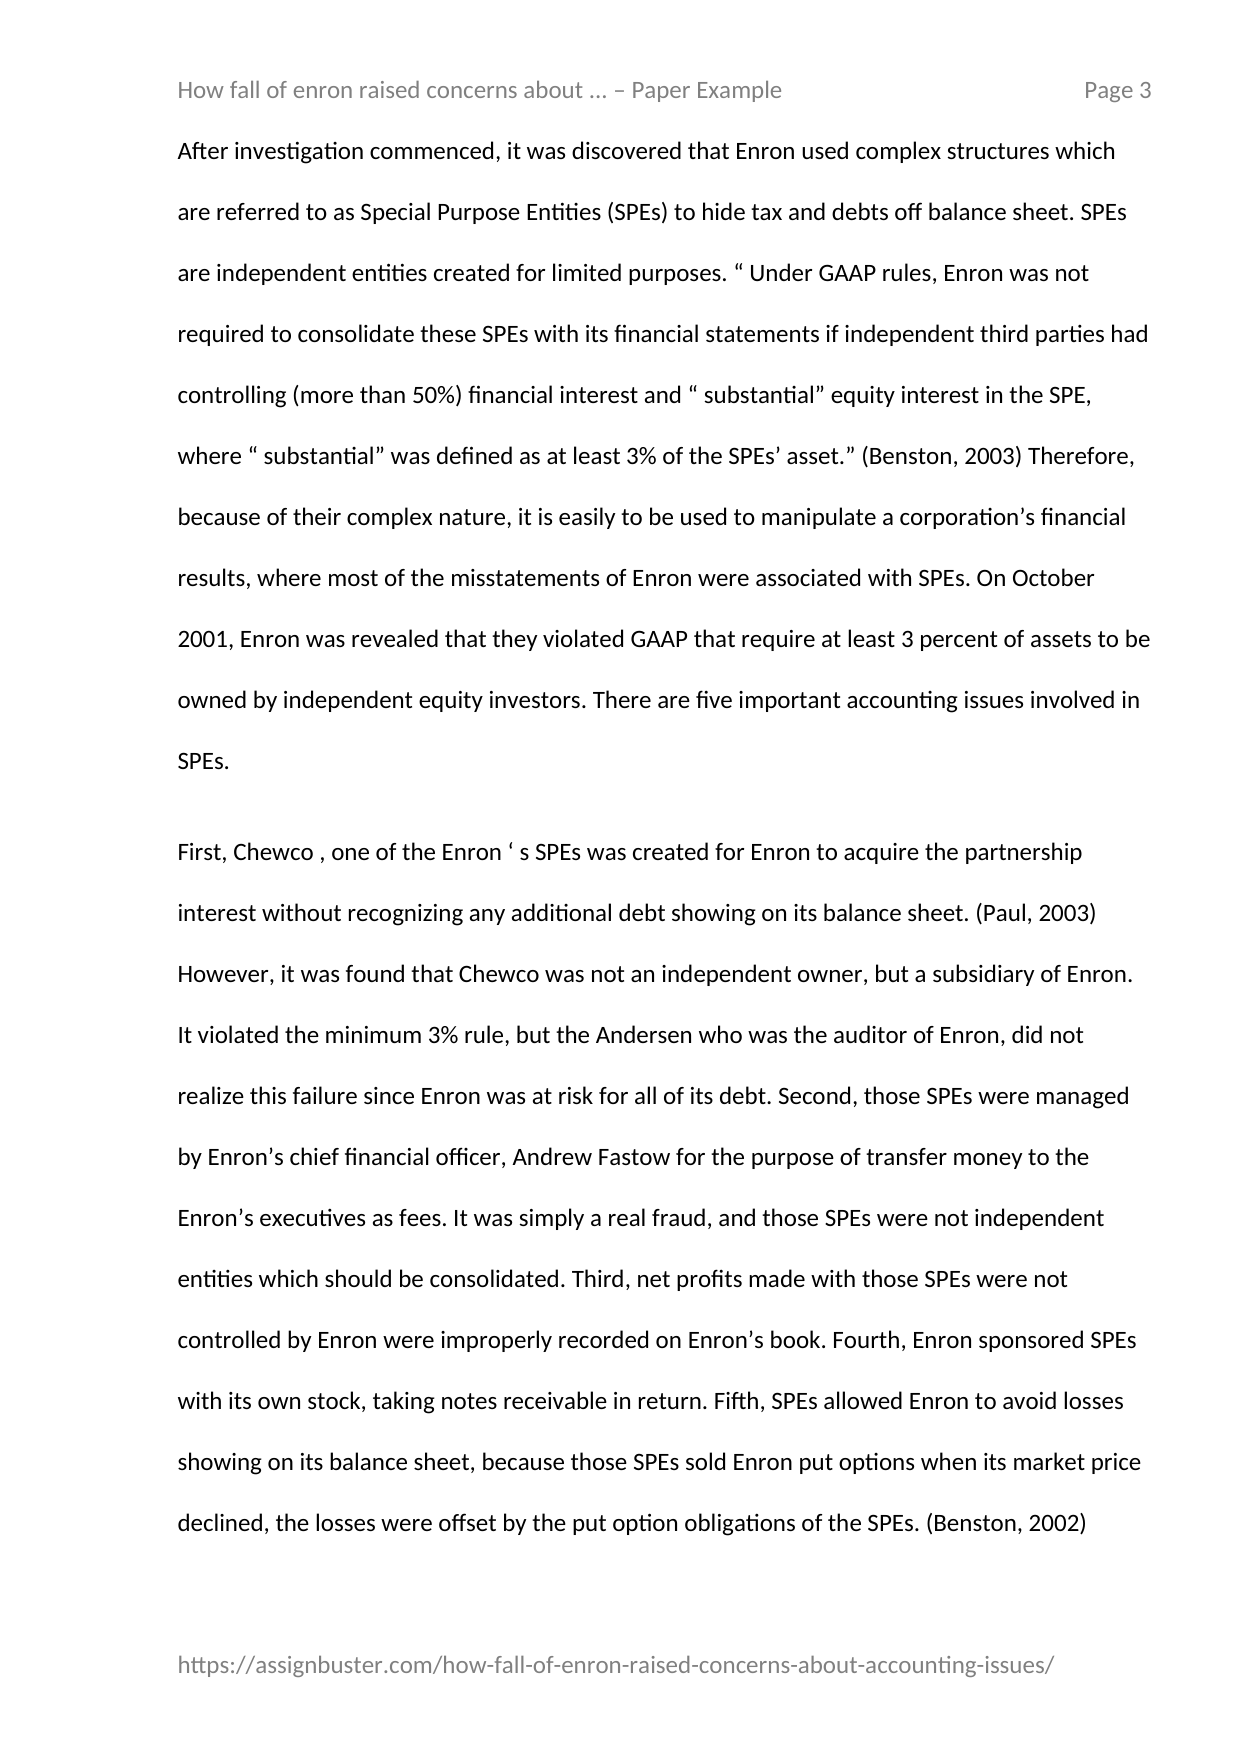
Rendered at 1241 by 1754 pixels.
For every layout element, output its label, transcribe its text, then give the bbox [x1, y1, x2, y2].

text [177, 836, 1152, 1538]
text After investigation commenced, it was discovered that Enron used complex structures which are referred to as Special Purpose Entities (SPEs) to hide tax and debts off balance sheet. SPEs are independent entities created for limited purposes. “ Under GAAP rules, Enron was not required to consolidate these SPEs with its financial statements if independent third parties had controlling (more than 50%) financial interest and “ substantial” equity interest in the SPE, where “ substantial” was defined as at least 3% of the SPEs’ asset.” (Benston, 2003) Therefore, because of their complex nature, it is easily to be used to manipulate a corporation’s financial results, where most of the misstatements of Enron were associated with SPEs. On October 2001, Enron was revealed that they violated GAAP that require at least 3 percent of assets to be owned by independent equity investors. There are five important accounting issues involved in SPEs. [177, 135, 1152, 776]
